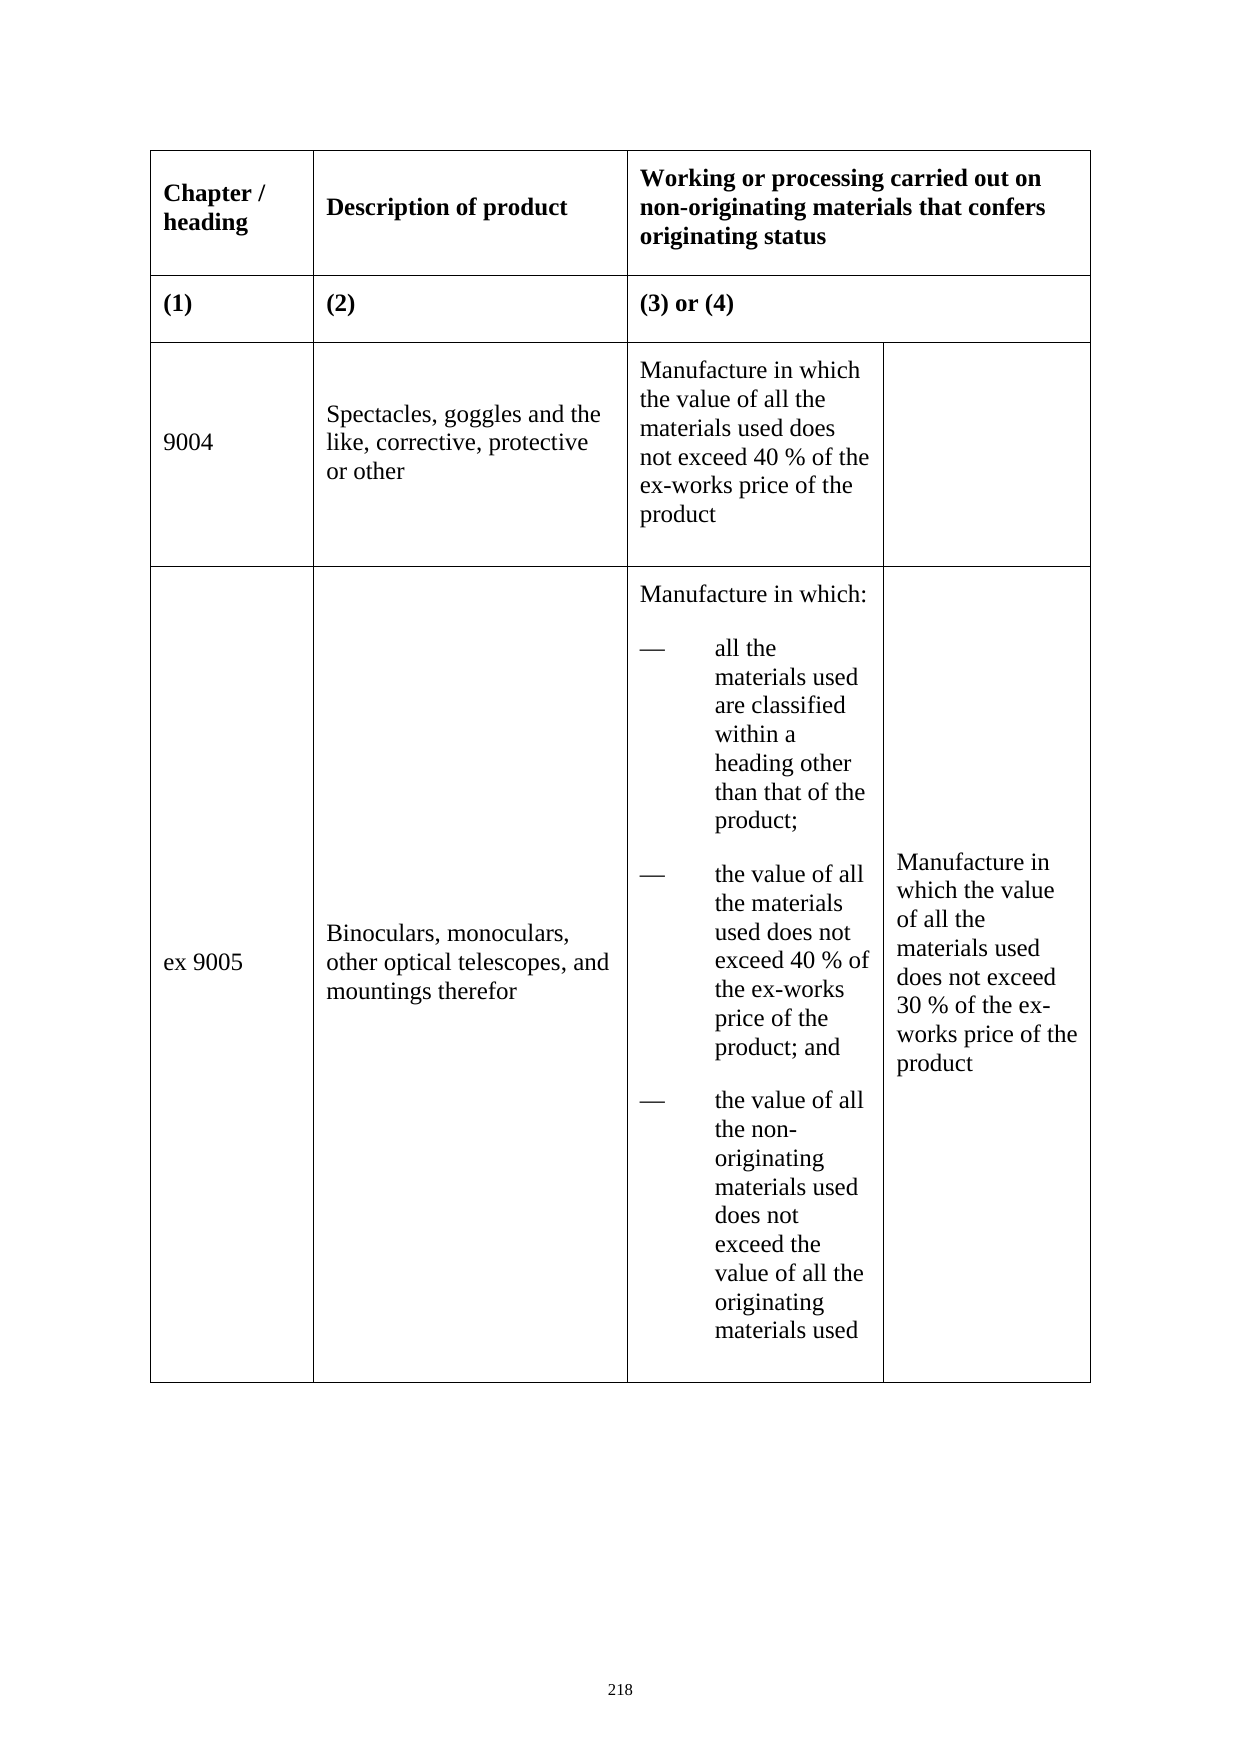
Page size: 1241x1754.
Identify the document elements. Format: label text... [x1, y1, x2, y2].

table_header Chapter / heading [151, 151, 313, 275]
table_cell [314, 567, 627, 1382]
table_header Working or processing carried out on non‐originating materials that confers originating status [628, 151, 1090, 275]
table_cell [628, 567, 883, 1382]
table_header Description of product [314, 151, 627, 275]
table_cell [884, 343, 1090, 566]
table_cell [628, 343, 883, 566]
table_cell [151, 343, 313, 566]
table_cell (1) [151, 276, 313, 342]
table_cell (2) [314, 276, 627, 342]
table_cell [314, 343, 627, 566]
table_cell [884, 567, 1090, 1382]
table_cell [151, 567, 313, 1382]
table_cell (3) or (4) [628, 276, 1090, 342]
